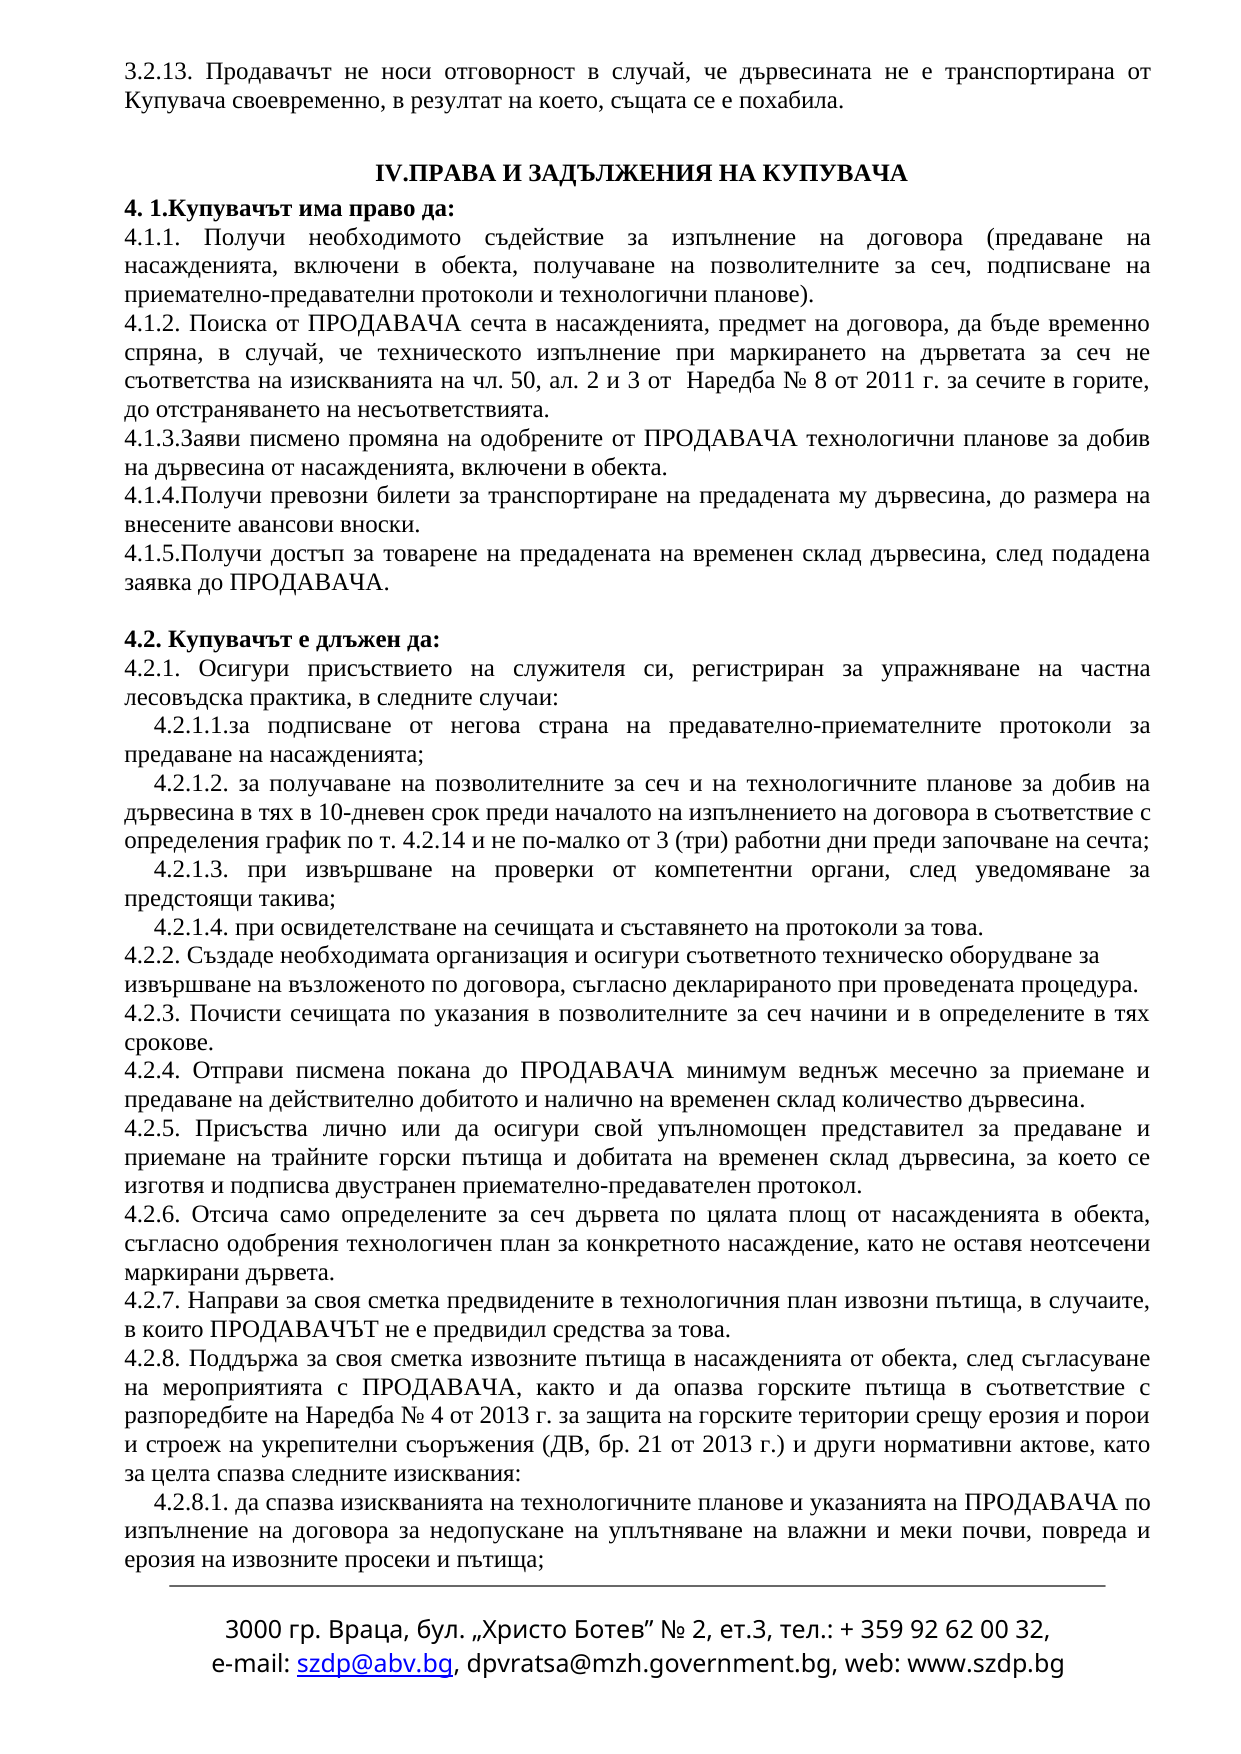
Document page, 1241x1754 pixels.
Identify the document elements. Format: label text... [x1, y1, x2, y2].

text 4.2.3. Почисти сечищата по указания в позволителните за сеч начини и в определените в тях срокове. [124, 998, 1152, 1055]
text 4.2.1.1.за подписване от негова страна на предавателно-приемателните протоколи за предаване на насажденията; [124, 710, 1152, 768]
picture [165, 1577, 1111, 1594]
text 4.2.8.1. да спазва изискванията на технологичните планове и указанията на ПРОДАВАЧА по изпълнение на договора за недопускане на уплътняване на влажни и меки почви, повреда и ерозия на извозните просеки и пътища; [124, 1487, 1152, 1573]
text 4.2. Купувачът е длъжен да: [124, 624, 1152, 653]
text ІV.ПРАВА И ЗАДЪЛЖЕНИЯ НА КУПУВАЧА [124, 158, 1152, 187]
text 4.2.5. Присъства лично или да осигури свой упълномощен представител за предаване и приемане на трайните горски пътища и добитата на временен склад дървесина, за което се изготвя и подписва двустранен приемателно-предавателен протокол. [124, 1113, 1152, 1199]
text 4.1.5.Получи достъп за товарене на предадената на временен склад дървесина, след подадена заявка до ПРОДАВАЧА. [124, 538, 1152, 595]
text 4.1.1. Получи необходимото съдействие за изпълнение на договора (предаване на насажденията, включени в обекта, получаване на позволителните за сеч, подписване на приемателно-предавателни протоколи и технологични планове). [124, 222, 1152, 308]
text 4. 1.Купувачът има право да: [124, 193, 1152, 222]
text извършване на възложеното по договора, съгласно декларираното при проведената процедура. [124, 969, 1152, 998]
text 4.2.6. Отсича само определените за сеч дървета по цялата площ от насажденията в обекта, съгласно одобрения технологичен план за конкретното насаждение, като не оставя неотсечени маркирани дървета. [124, 1199, 1152, 1285]
text 4.1.3.Заяви писмено промяна на одобрените от ПРОДАВАЧА технологични планове за добив на дървесина от насажденията, включени в обекта. [124, 423, 1152, 480]
text 4.1.2. Поиска от ПРОДАВАЧА сечта в насажденията, предмет на договора, да бъде временно спряна, в случай, че техническото изпълнение при маркирането на дърветата за сеч не съответства на изискванията на чл. 50, ал. 2 и 3 от Наредба № 8 от 2011 г. за сечите в горите, до отстраняването на несъответствията. [124, 308, 1152, 423]
text 4.2.1.3. при извършване на проверки от компетентни органи, след уведомяване за предстоящи такива; [124, 854, 1152, 912]
text 4.1.4.Получи превозни билети за транспортиране на предадената му дървесина, до размера на внесените авансови вноски. [124, 480, 1152, 538]
text 4.2.1.2. за получаване на позволителните за сеч и на технологичните планове за добив на дървесина в тях в 10-дневен срок преди началото на изпълнението на договора в съответствие с определения график по т. 4.2.14 и не по-малко от 3 (три) работни дни преди започване на сечта; [124, 768, 1152, 854]
text 4.2.1. Осигури присъствието на служителя си, регистриран за упражняване на частна лесовъдска практика, в следните случаи: [124, 653, 1152, 710]
text 4.2.1.4. при освидетелстване на сечищата и съставянето на протоколи за това. [124, 912, 1152, 940]
text 4.2.2. Създаде необходимата организация и осигури съответното техническо оборудване за [124, 940, 1152, 969]
text 4.2.8. Поддържа за своя сметка извозните пътища в насажденията от обекта, след съгласуване на мероприятията с ПРОДАВАЧА, както и да опазва горските пътища в съответствие с разпоредбите на Наредба № 4 от 2013 г. за защита на горските територии срещу ерозия и порои и строеж на укрепителни съоръжения (ДВ, бр. 21 от 2013 г.) и други нормативни актове, като за целта спазва следните изисквания: [124, 1343, 1152, 1487]
text 4.2.7. Направи за своя сметка предвидените в технологичния план извозни пътища, в случаите, в които ПРОДАВАЧЪТ не е предвидил средства за това. [124, 1285, 1152, 1343]
text 4.2.4. Отправи писмена покана до ПРОДАВАЧА минимум веднъж месечно за приемане и предаване на действително добитото и налично на временен склад количество дървесина. [124, 1055, 1152, 1113]
text 3.2.13. Продавачът не носи отговорност в случай, че дървесината не е транспортирана от Купувача своевременно, в резултат на което, същата се е похабила. [124, 56, 1152, 114]
